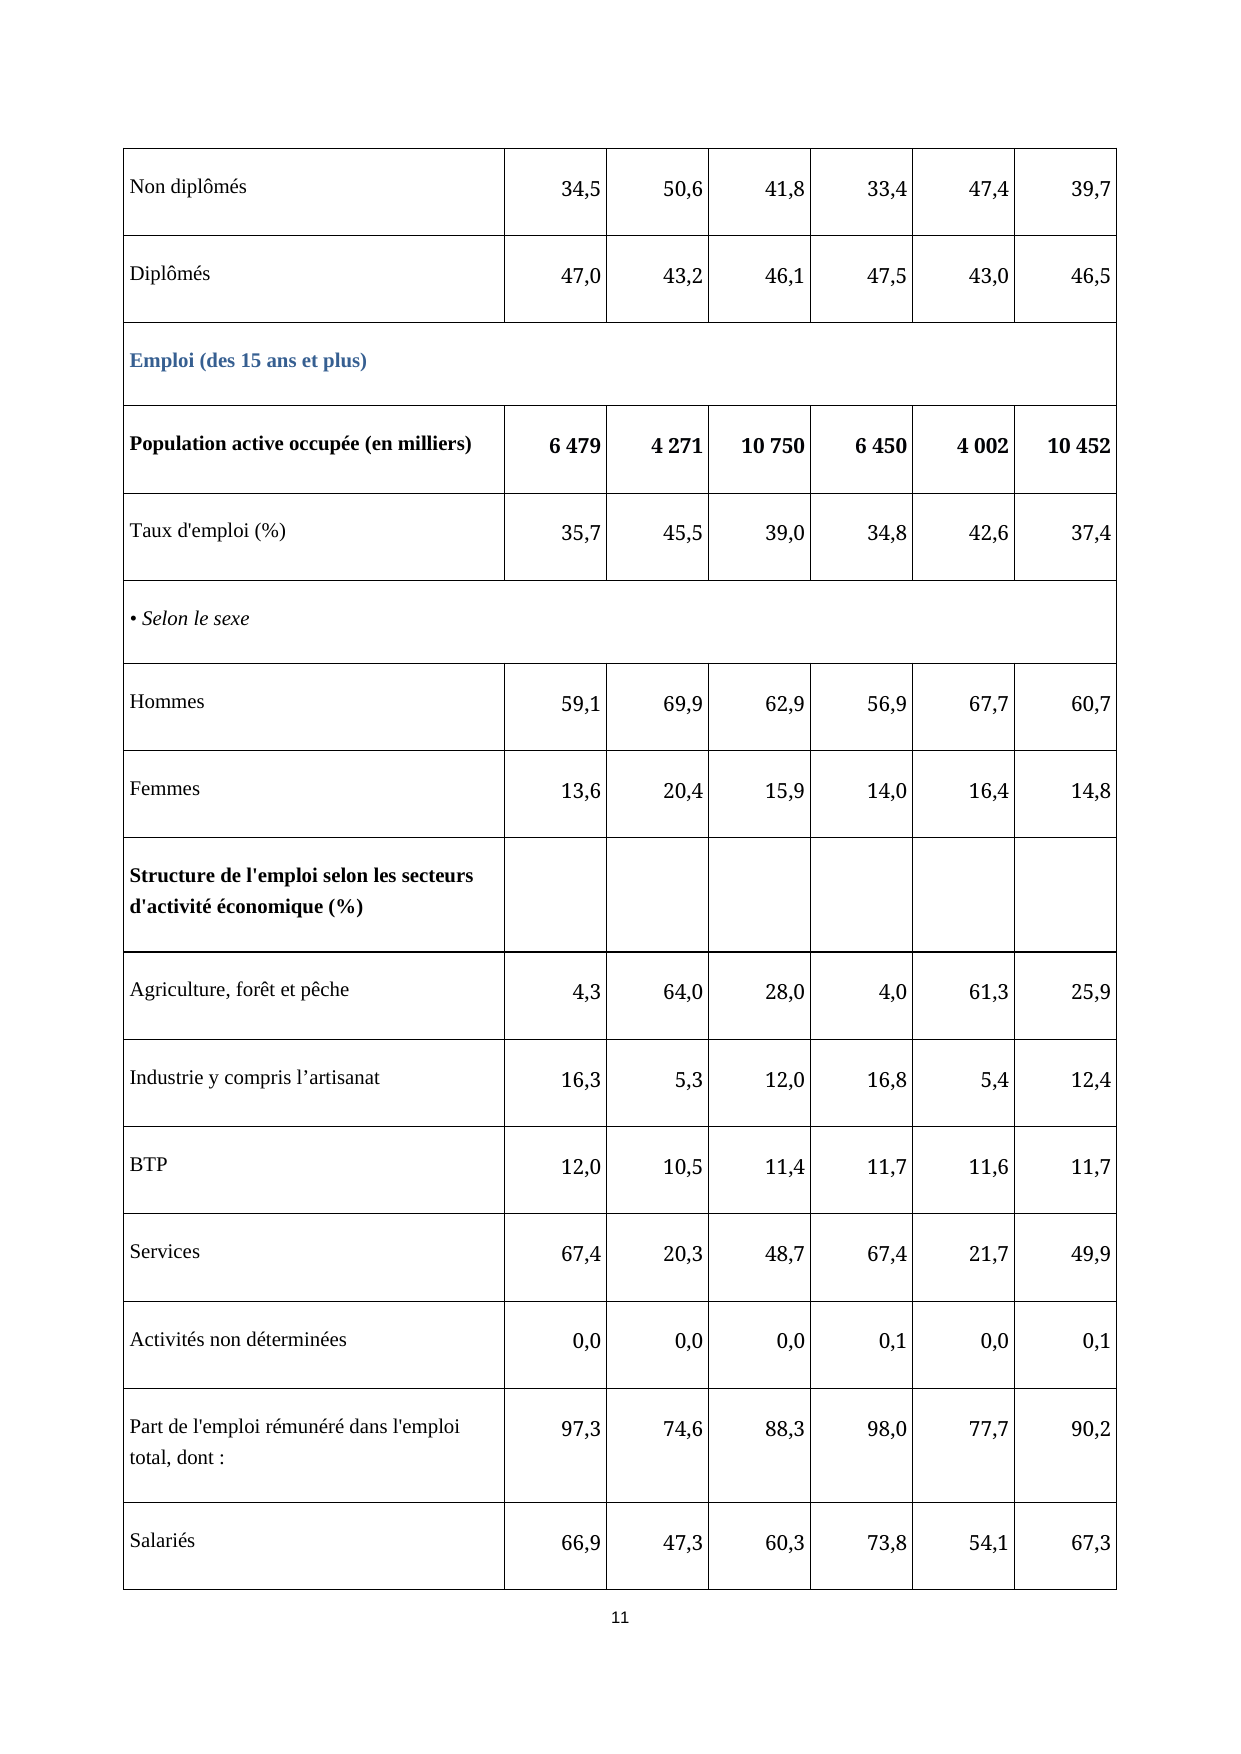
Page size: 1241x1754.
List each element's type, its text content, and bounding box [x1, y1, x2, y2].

table_cell 67,3 [1015, 1503, 1116, 1589]
table_cell 56,9 [811, 664, 912, 750]
table_cell 46,1 [709, 236, 810, 322]
table_cell 11,7 [1015, 1127, 1116, 1213]
table_cell 34,5 [505, 149, 606, 235]
table_cell 13,6 [505, 751, 606, 837]
table_cell 98,0 [811, 1389, 912, 1502]
table_cell 62,9 [709, 664, 810, 750]
table_cell 34,8 [811, 494, 912, 580]
table_cell 49,9 [1015, 1214, 1116, 1301]
table_cell 47,4 [913, 149, 1014, 235]
table_cell Diplômés [124, 236, 504, 322]
table_cell 35,7 [505, 494, 606, 580]
table_cell 21,7 [913, 1214, 1014, 1301]
table_cell 47,0 [505, 236, 606, 322]
table_cell Population active occupée (en milliers) [124, 406, 504, 492]
table_cell 74,6 [607, 1389, 708, 1502]
table_cell 69,9 [607, 664, 708, 750]
table_cell Services [124, 1214, 504, 1301]
table_cell 15,9 [709, 751, 810, 837]
table_cell 6 479 [505, 406, 606, 492]
table_cell 16,8 [811, 1040, 912, 1126]
table_cell 64,0 [607, 953, 708, 1039]
table_cell 61,3 [913, 953, 1014, 1039]
table_cell Hommes [124, 664, 504, 750]
table_cell 20,4 [607, 751, 708, 837]
table_cell [913, 838, 1014, 951]
table_cell 50,6 [607, 149, 708, 235]
table_cell 10 452 [1015, 406, 1116, 492]
table_cell 10 750 [709, 406, 810, 492]
table_cell 16,4 [913, 751, 1014, 837]
table_cell 12,0 [709, 1040, 810, 1126]
table_cell Salariés [124, 1503, 504, 1589]
table_cell 5,3 [607, 1040, 708, 1126]
table_cell 43,2 [607, 236, 708, 322]
table_cell 42,6 [913, 494, 1014, 580]
table_cell 54,1 [913, 1503, 1014, 1589]
table_cell 39,7 [1015, 149, 1116, 235]
table_cell 28,0 [709, 953, 810, 1039]
table_cell Part de l'emploi rémunéré dans l'emploi total, dont : [124, 1389, 504, 1502]
table_cell 90,2 [1015, 1389, 1116, 1502]
table_cell Femmes [124, 751, 504, 837]
table_cell 25,9 [1015, 953, 1116, 1039]
table_cell 0,0 [505, 1302, 606, 1388]
table_cell 60,3 [709, 1503, 810, 1589]
table_cell 6 450 [811, 406, 912, 492]
table_cell 45,5 [607, 494, 708, 580]
table_cell 14,0 [811, 751, 912, 837]
table_cell 88,3 [709, 1389, 810, 1502]
table_cell Taux d'emploi (%) [124, 494, 504, 580]
table_cell 0,0 [607, 1302, 708, 1388]
table_cell 0,0 [709, 1302, 810, 1388]
table_cell 4 271 [607, 406, 708, 492]
table_cell 47,3 [607, 1503, 708, 1589]
table_cell Emploi (des 15 ans et plus) [124, 323, 1116, 405]
table_cell 0,1 [811, 1302, 912, 1388]
table_cell 4,0 [811, 953, 912, 1039]
table_cell 33,4 [811, 149, 912, 235]
table_cell [505, 838, 606, 951]
table_cell Activités non déterminées [124, 1302, 504, 1388]
table_cell 4,3 [505, 953, 606, 1039]
table_cell 10,5 [607, 1127, 708, 1213]
table_cell 0,0 [913, 1302, 1014, 1388]
table_cell 11,6 [913, 1127, 1014, 1213]
table_cell 66,9 [505, 1503, 606, 1589]
table_cell Industrie y compris l’artisanat [124, 1040, 504, 1126]
table_cell 48,7 [709, 1214, 810, 1301]
table_cell 20,3 [607, 1214, 708, 1301]
table_cell 12,0 [505, 1127, 606, 1213]
table_cell 59,1 [505, 664, 606, 750]
table_cell 11,7 [811, 1127, 912, 1213]
table_cell Agriculture, forêt et pêche [124, 953, 504, 1039]
table_cell 11,4 [709, 1127, 810, 1213]
table_cell • Selon le sexe [124, 581, 1116, 663]
table_cell [709, 838, 810, 951]
table_cell 39,0 [709, 494, 810, 580]
table_cell 67,4 [811, 1214, 912, 1301]
table_cell [607, 838, 708, 951]
table_cell Structure de l'emploi selon les secteurs d'activité économique (%) [124, 838, 504, 951]
table_cell 47,5 [811, 236, 912, 322]
table_cell 73,8 [811, 1503, 912, 1589]
table_cell 67,4 [505, 1214, 606, 1301]
table_cell 67,7 [913, 664, 1014, 750]
table_cell 97,3 [505, 1389, 606, 1502]
table_cell 16,3 [505, 1040, 606, 1126]
table_cell 0,1 [1015, 1302, 1116, 1388]
table_cell 12,4 [1015, 1040, 1116, 1126]
table_cell 37,4 [1015, 494, 1116, 580]
table_cell 77,7 [913, 1389, 1014, 1502]
table_cell [1015, 838, 1116, 951]
table_cell 46,5 [1015, 236, 1116, 322]
table_cell Non diplômés [124, 149, 504, 235]
table_cell 41,8 [709, 149, 810, 235]
table_cell 5,4 [913, 1040, 1014, 1126]
table_cell 4 002 [913, 406, 1014, 492]
table_cell [811, 838, 912, 951]
table_cell BTP [124, 1127, 504, 1213]
table_cell 14,8 [1015, 751, 1116, 837]
table_cell 60,7 [1015, 664, 1116, 750]
table_cell 43,0 [913, 236, 1014, 322]
